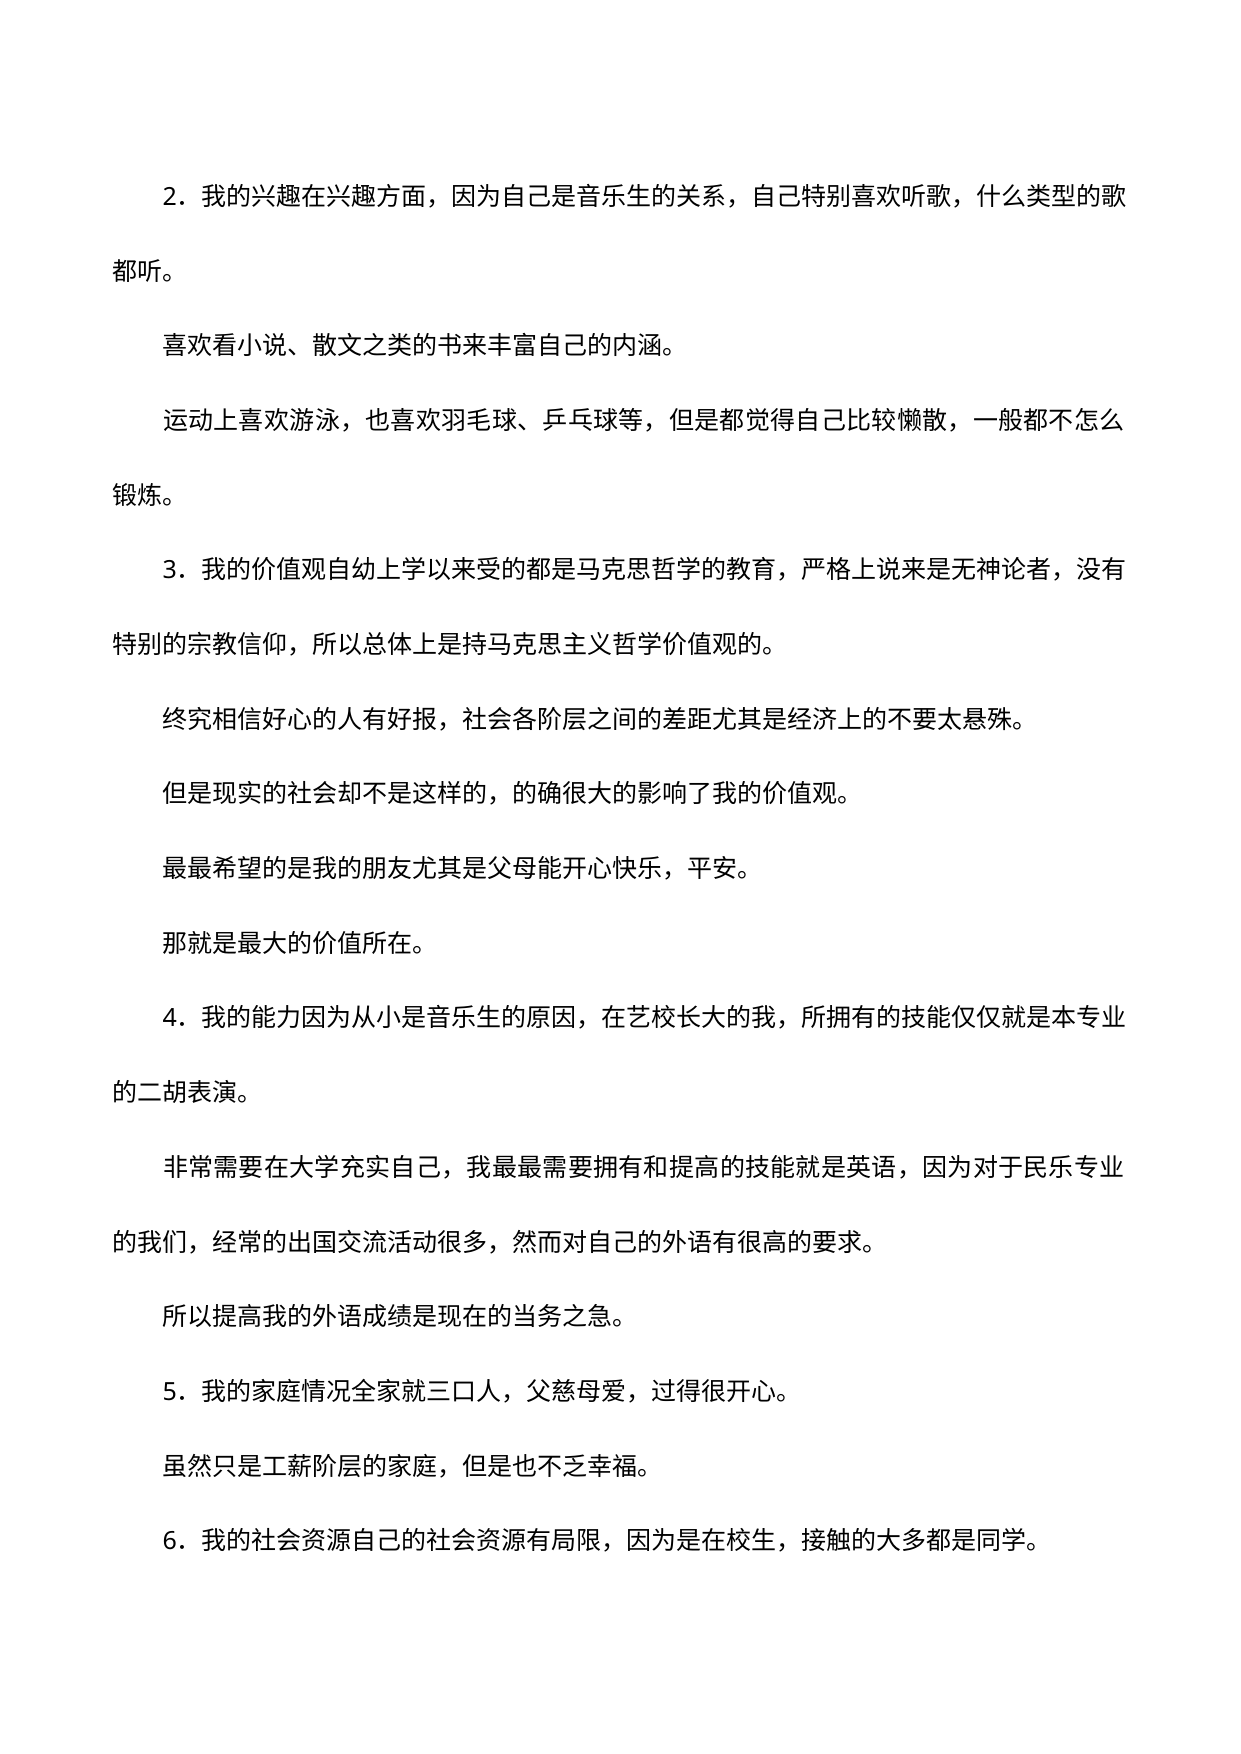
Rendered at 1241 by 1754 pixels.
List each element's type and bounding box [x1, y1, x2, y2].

text [112, 162, 1128, 1571]
